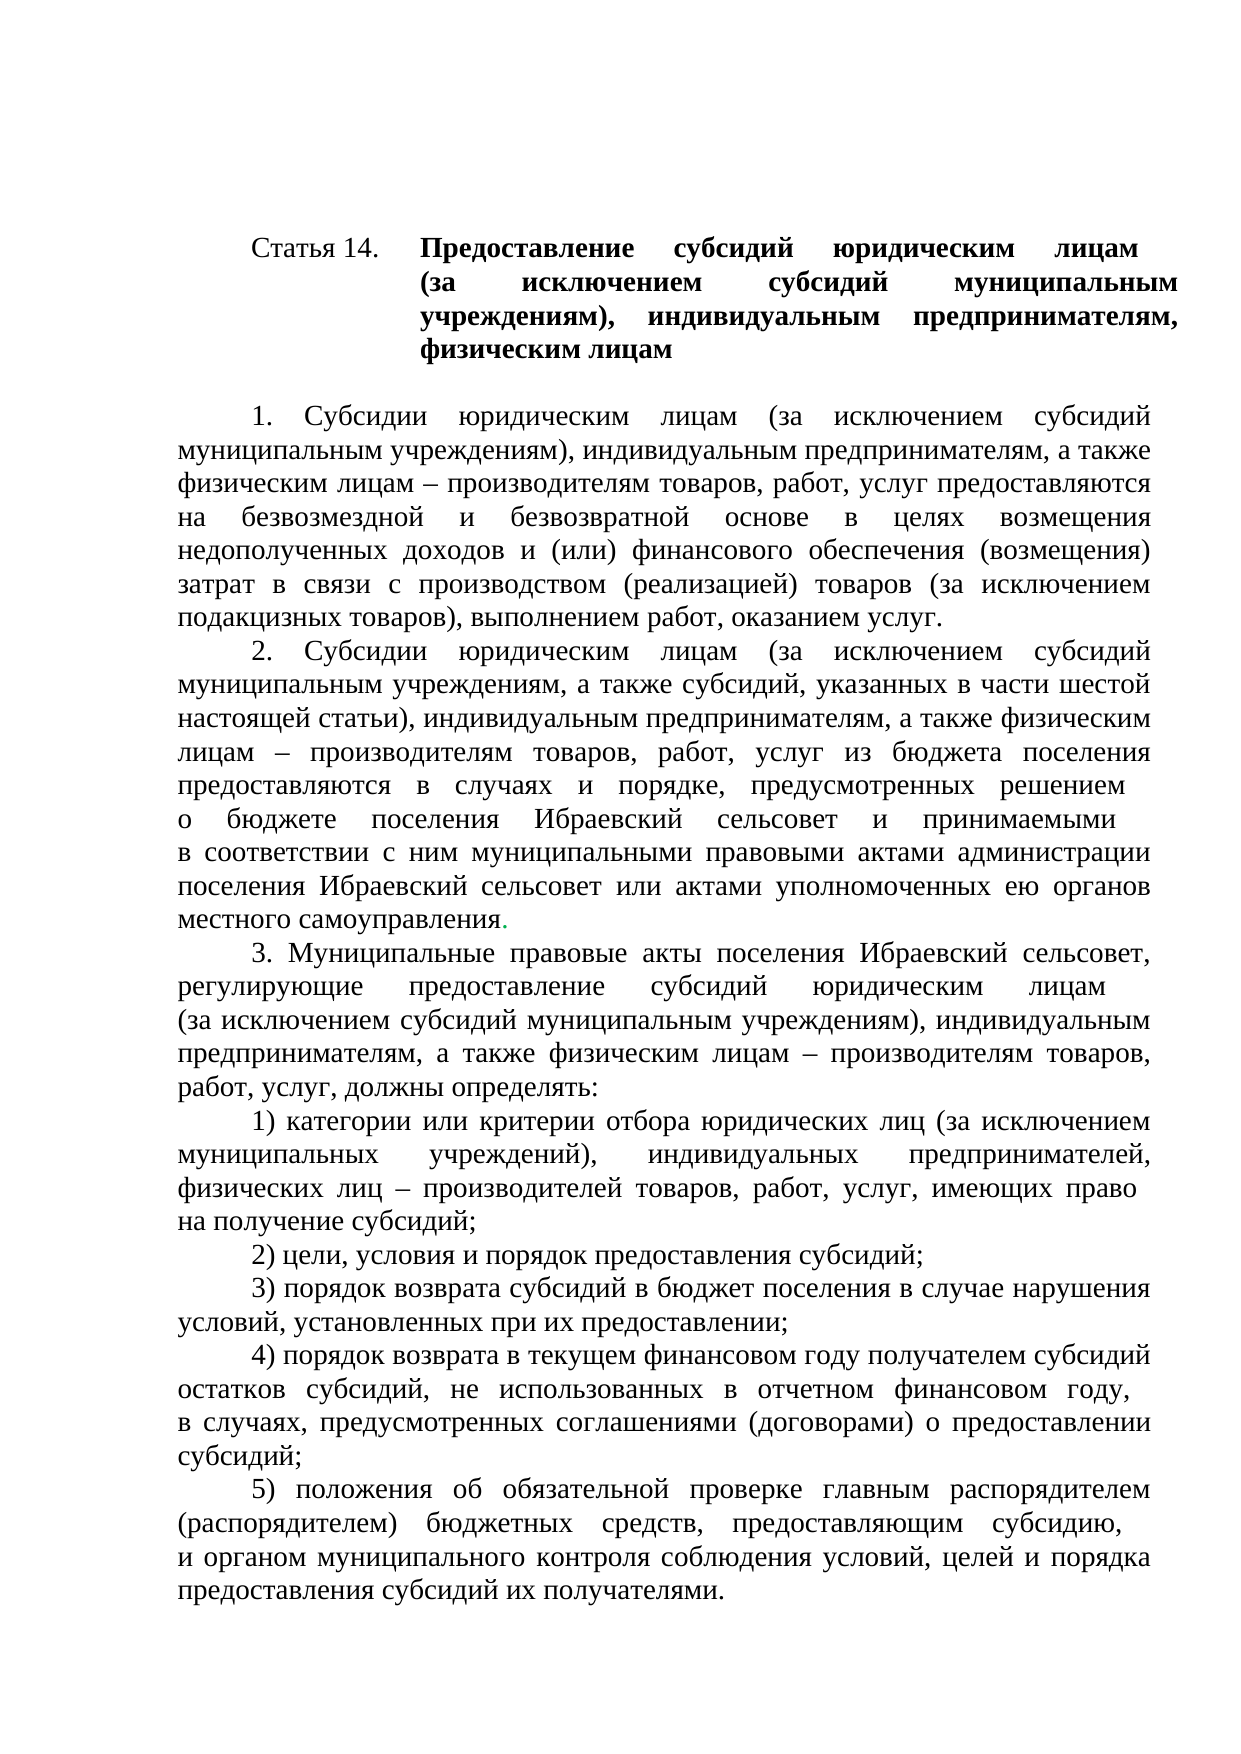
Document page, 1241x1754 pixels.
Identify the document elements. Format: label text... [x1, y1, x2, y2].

text 5) положения об обязательной проверке главным распорядителем (распорядителем) бюджетных средств, предоставляющим субсидию, и органом муниципального контроля соблюдения условий, целей и порядка предоставления субсидий их получателями. [177, 1472, 1152, 1606]
table_header Предоставление субсидий юридическим лицам (за исключением субсидий муниципальным учреждениям), индивидуальным предпринимателям, физическим лицам [409, 231, 1190, 365]
table_header Статья 14. [222, 231, 408, 365]
text 2) цели, условия и порядок предоставления субсидий; [177, 1237, 1152, 1270]
text 2. Субсидии юридическим лицам (за исключением субсидий муниципальным учреждениям, а также субсидий, указанных в части шестой настоящей статьи), индивидуальным предпринимателям, а также физическим лицам – производителям товаров, работ, услуг из бюджета поселения предоставляются в случаях и порядке, предусмотренных решением о бюджете поселения Ибраевский сельсовет и принимаемыми в соответствии с ним муниципальными правовыми актами администрации поселения Ибраевский сельсовет или актами уполномоченных ею органов местного самоуправления. [177, 633, 1152, 935]
text 3) порядок возврата субсидий в бюджет поселения в случае нарушения условий, установленных при их предоставлении; [177, 1270, 1152, 1337]
text 4) порядок возврата в текущем финансовом году получателем субсидий остатков субсидий, не использованных в отчетном финансовом году, в случаях, предусмотренных соглашениями (договорами) о предоставлении субсидий; [177, 1337, 1152, 1472]
text 1. Субсидии юридическим лицам (за исключением субсидий муниципальным учреждениям), индивидуальным предпринимателям, а также физическим лицам – производителям товаров, работ, услуг предоставляются на безвозмездной и безвозвратной основе в целях возмещения недополученных доходов и (или) финансового обеспечения (возмещения) затрат в связи с производством (реализацией) товаров (за исключением подакцизных товаров), выполнением работ, оказанием услуг. [177, 398, 1152, 633]
text 3. Муниципальные правовые акты поселения Ибраевский сельсовет, регулирующие предоставление субсидий юридическим лицам (за исключением субсидий муниципальным учреждениям), индивидуальным предпринимателям, а также физическим лицам – производителям товаров, работ, услуг, должны определять: [177, 935, 1152, 1103]
text 1) категории или критерии отбора юридических лиц (за исключением муниципальных учреждений), индивидуальных предпринимателей, физических лиц – производителей товаров, работ, услуг, имеющих право на получение субсидий; [177, 1103, 1152, 1237]
